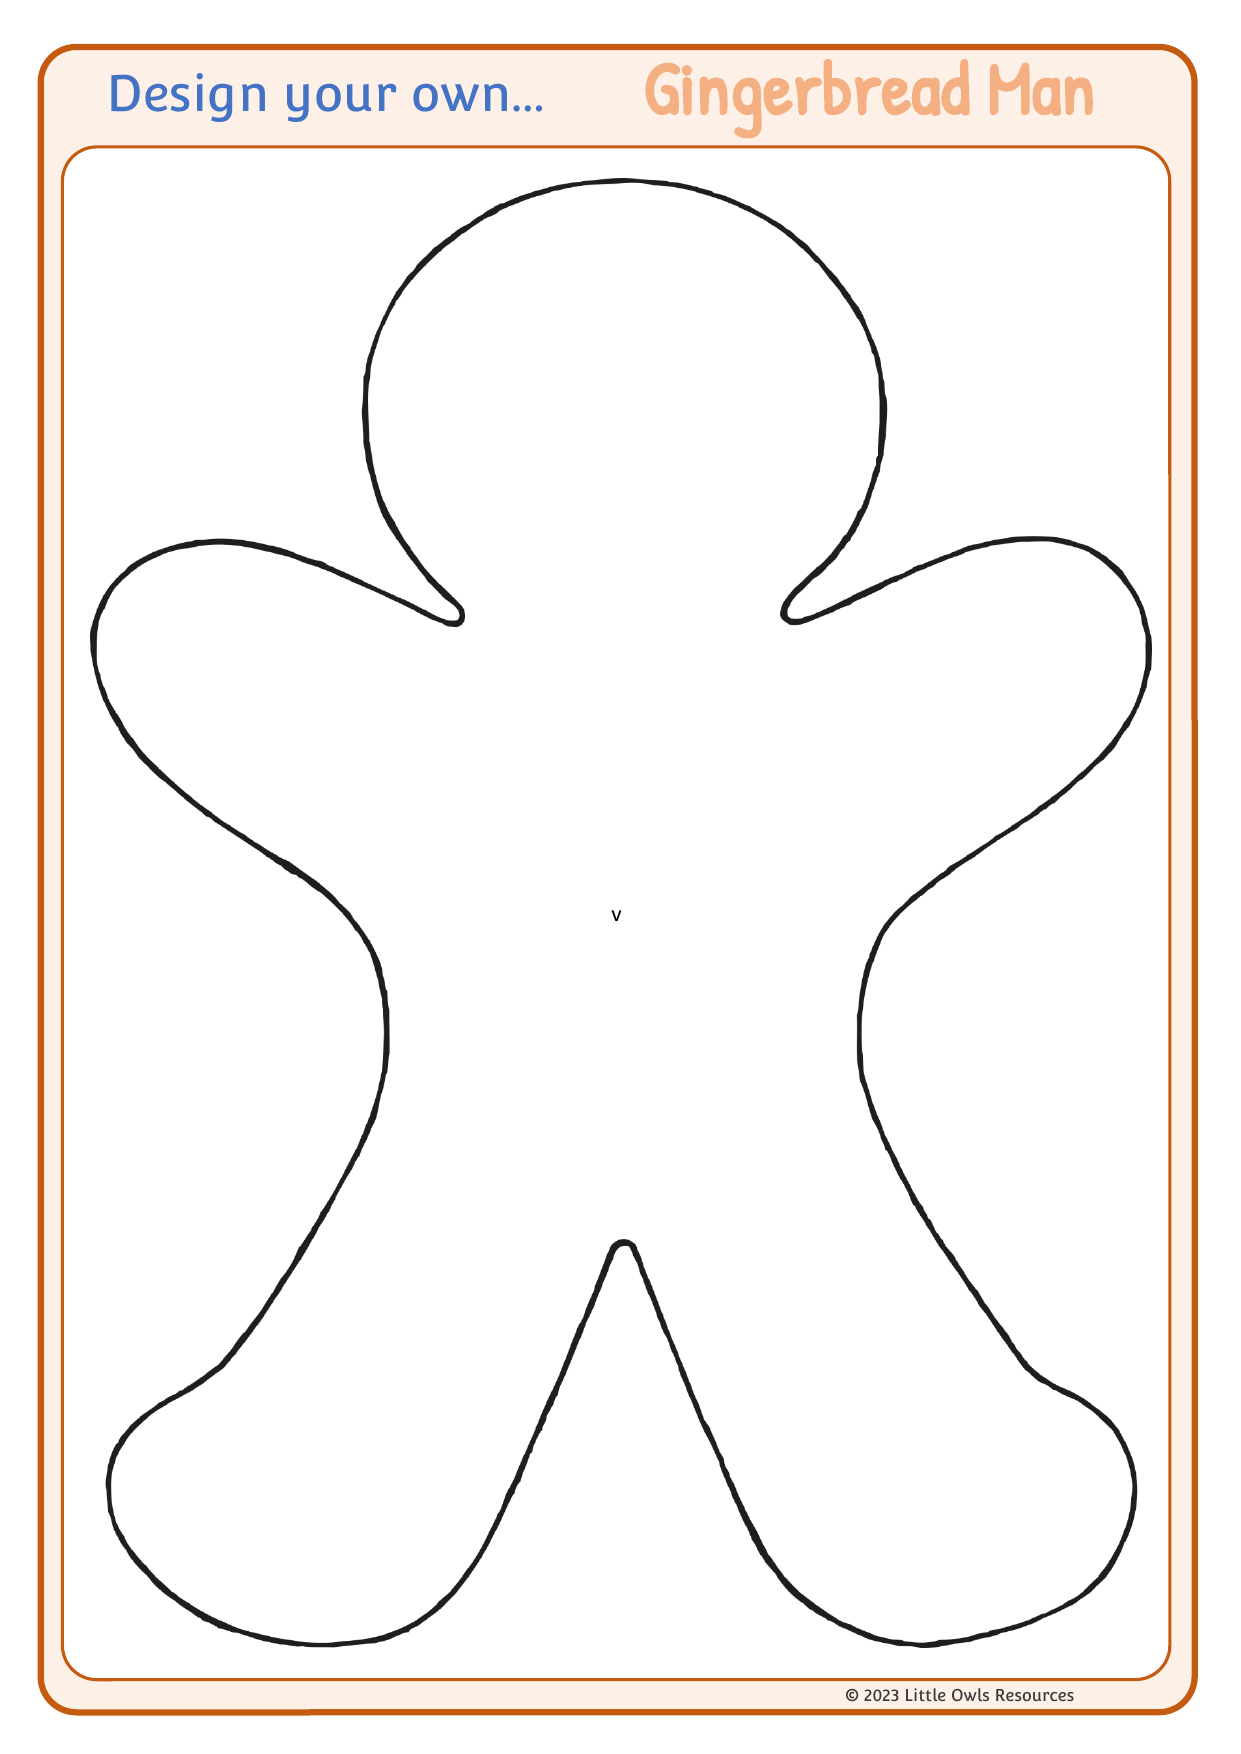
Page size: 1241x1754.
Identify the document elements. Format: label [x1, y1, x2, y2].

picture [90, 178, 1152, 1648]
